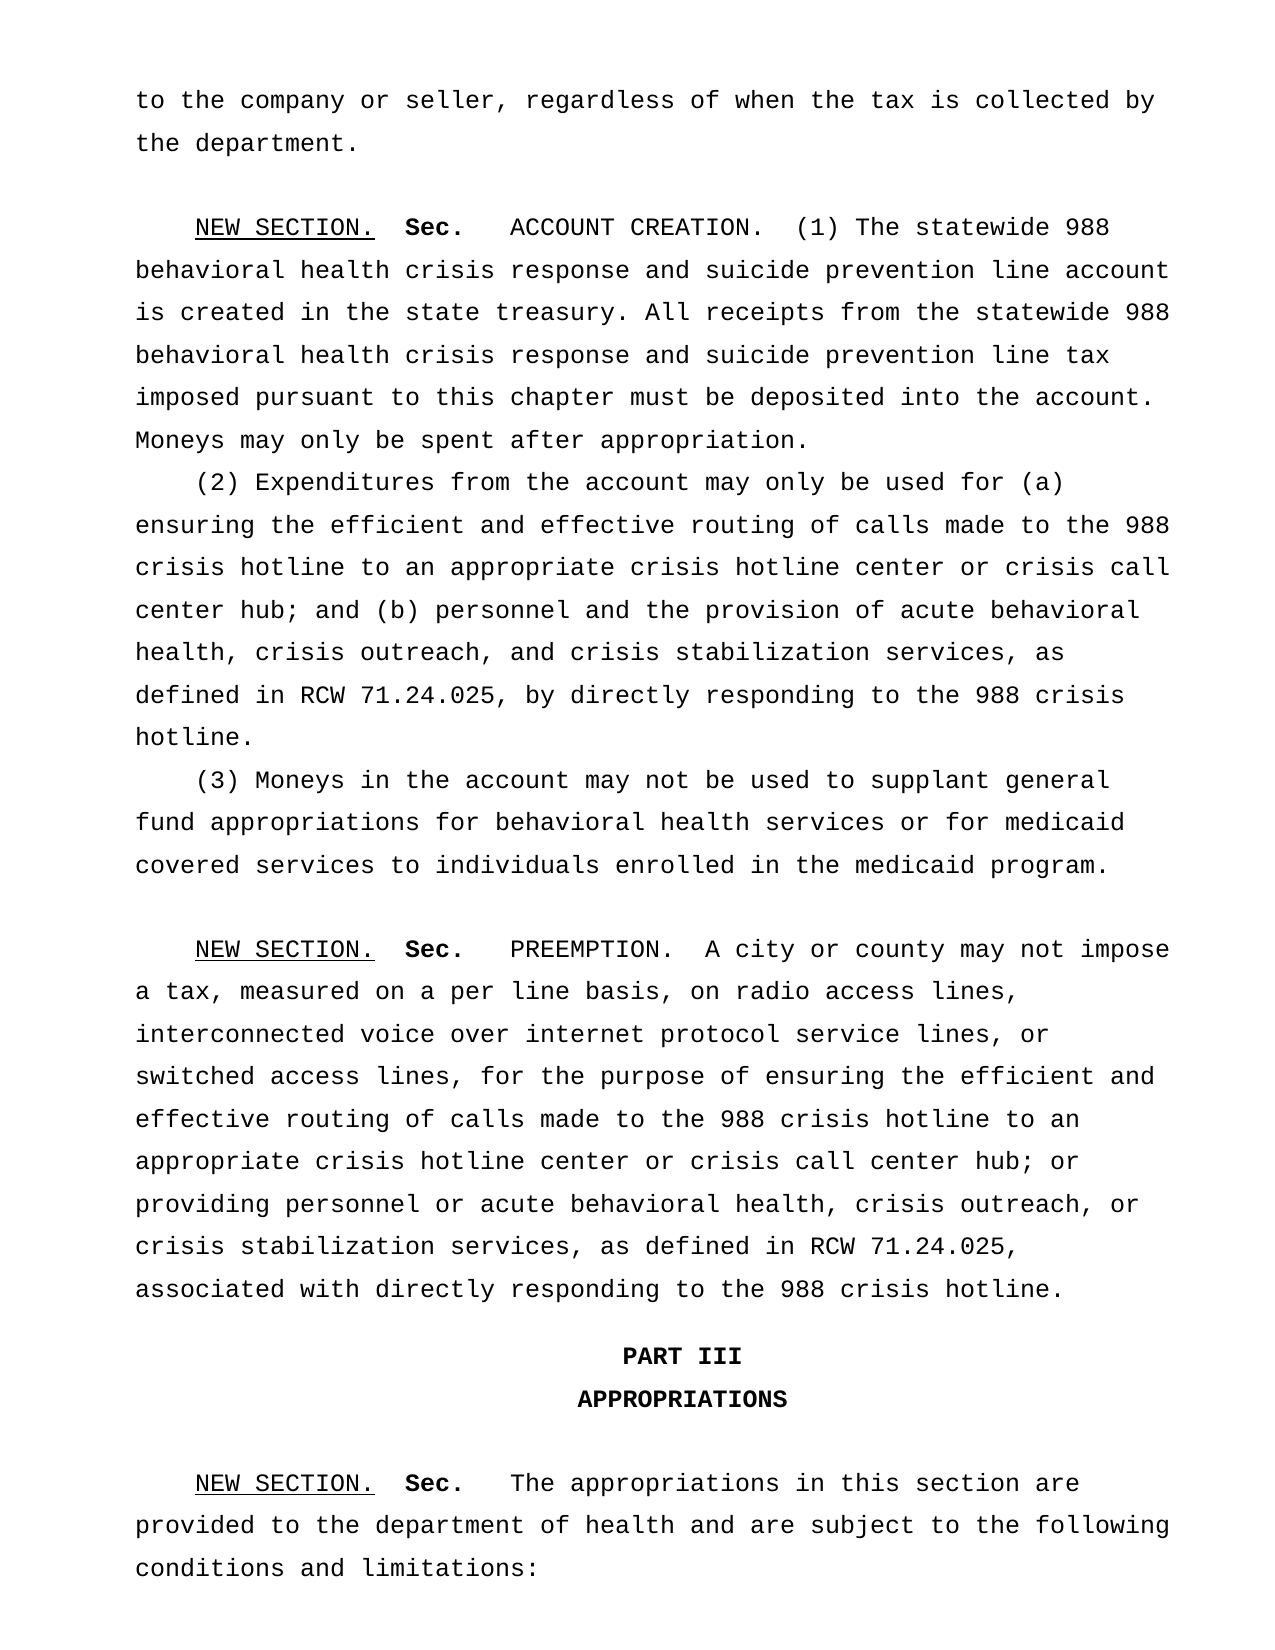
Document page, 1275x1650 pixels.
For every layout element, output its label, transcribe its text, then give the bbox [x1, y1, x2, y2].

text NEW SECTION. Sec. ACCOUNT CREATION. (1) The statewide 988 behavioral health crisis response and suicide prevention line account is created in the state treasury. All receipts from the statewide 988 behavioral health crisis response and suicide prevention line tax imposed pursuant to this chapter must be deposited into the account. Moneys may only be spent after appropriation. [135, 202, 1170, 457]
text NEW SECTION. Sec. PREEMPTION. A city or county may not impose a tax, measured on a per line basis, on radio access lines, interconnected voice over internet protocol service lines, or switched access lines, for the purpose of ensuring the efficient and effective routing of calls made to the 988 crisis hotline to an appropriate crisis hotline center or crisis call center hub; or providing personnel or acute behavioral health, crisis outreach, or crisis stabilization services, as defined in RCW 71.24.025, associated with directly responding to the 988 crisis hotline. [135, 923, 1170, 1306]
text (2) Expenditures from the account may only be used for (a) ensuring the efficient and effective routing of calls made to the 988 crisis hotline to an appropriate crisis hotline center or crisis call center hub; and (b) personnel and the provision of acute behavioral health, crisis outreach, and crisis stabilization services, as defined in RCW 71.24.025, by directly responding to the 988 crisis hotline. [135, 457, 1170, 754]
text NEW SECTION. Sec. The appropriations in this section are provided to the department of health and are subject to the following conditions and limitations: [135, 1457, 1170, 1585]
text APPROPRIATIONS [135, 1373, 1170, 1416]
text PART III [135, 1331, 1170, 1373]
text (3) Moneys in the account may not be used to supplant general fund appropriations for behavioral health services or for medicaid covered services to individuals enrolled in the medicaid program. [135, 754, 1170, 882]
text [135, 75, 1170, 160]
